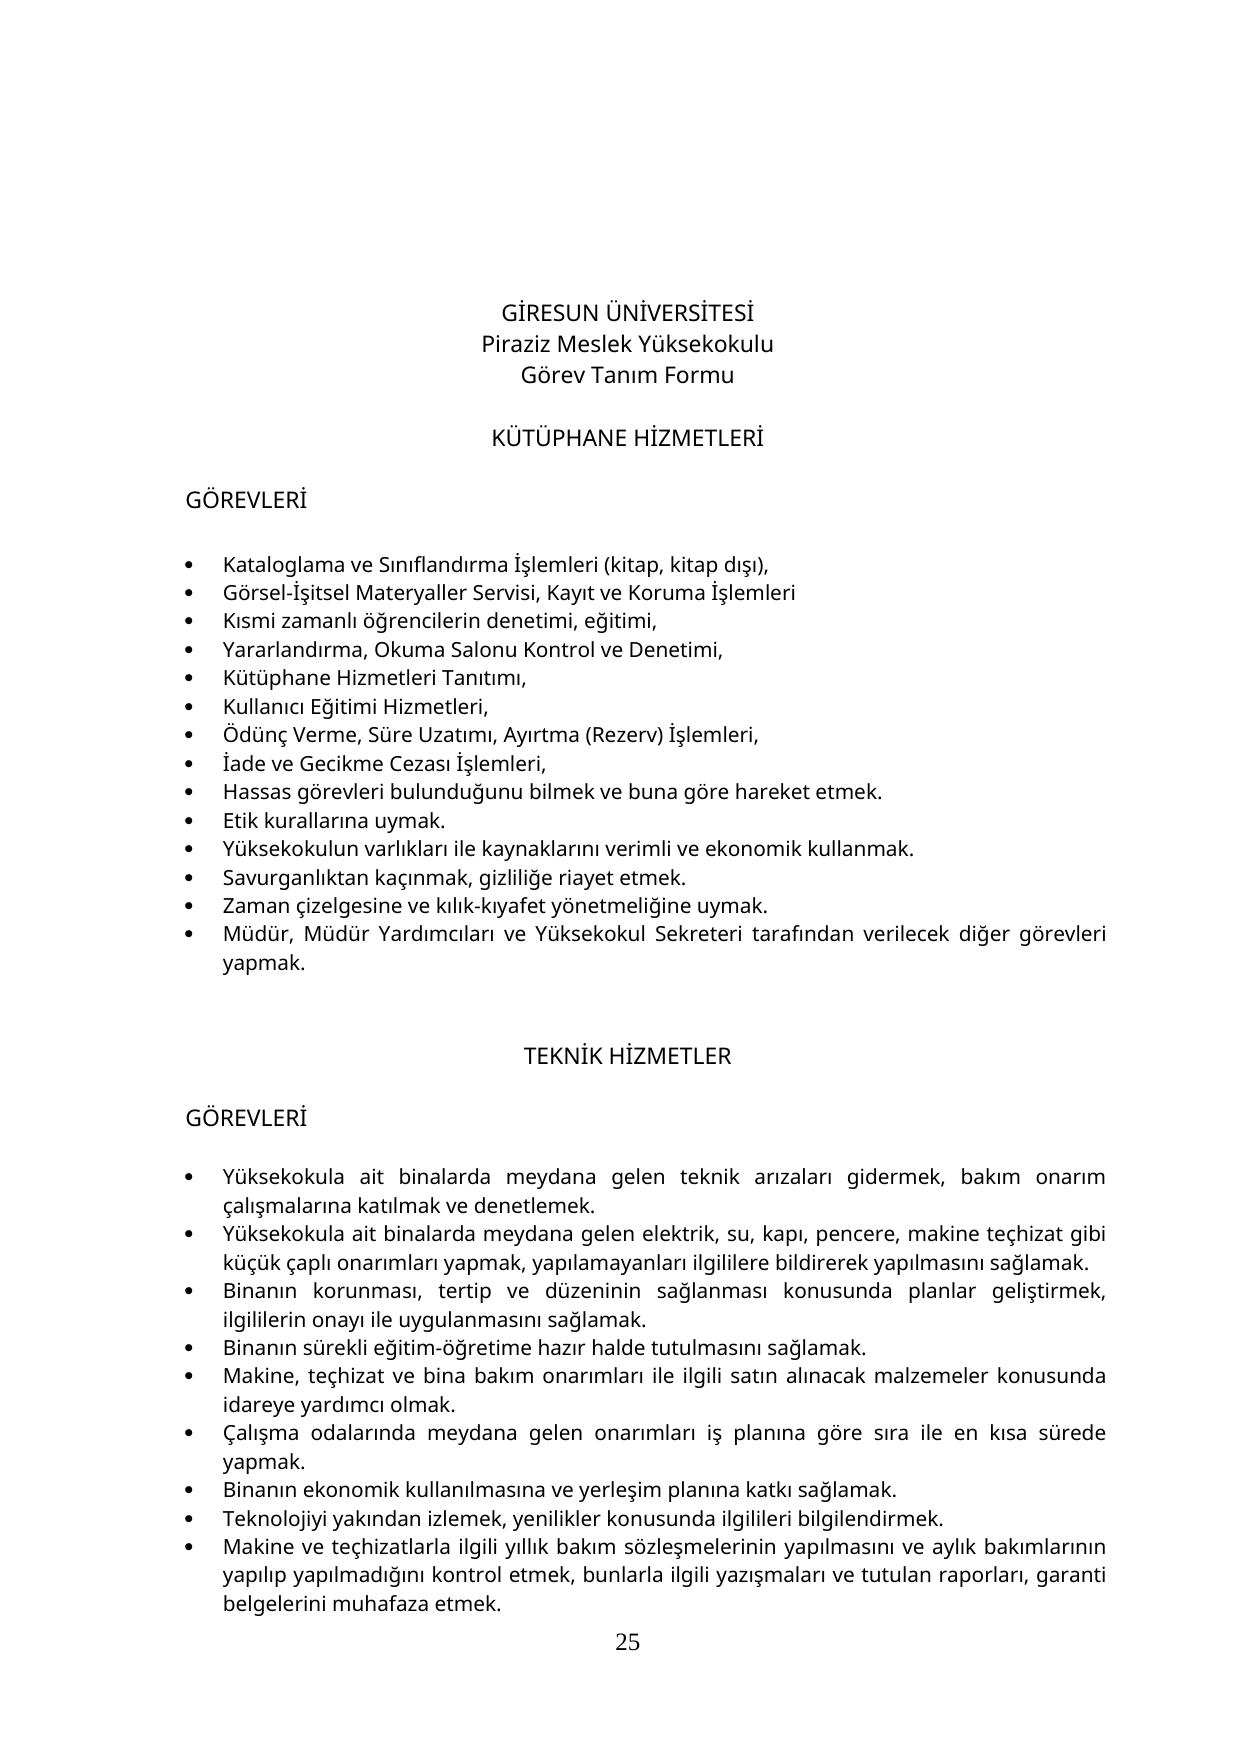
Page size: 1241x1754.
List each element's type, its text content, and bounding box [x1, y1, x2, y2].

list Hassas görevleri bulunduğunu bilmek ve buna göre hareket etmek. [185, 777, 1107, 806]
list Yüksekokula ait binalarda meydana gelen elektrik, su, kapı, pencere, makine teçhizat gibi küçük çaplı onarımları yapmak, yapılamayanları ilgililere bildirerek yapılmasını sağlamak. [185, 1219, 1107, 1276]
list Yüksekokula ait binalarda meydana gelen teknik arızaları gidermek, bakım onarım çalışmalarına katılmak ve denetlemek. [185, 1162, 1107, 1219]
list Kütüphane Hizmetleri Tanıtımı, [185, 663, 1107, 692]
text Piraziz Meslek Yüksekokulu [148, 328, 1107, 359]
text TEKNİK HİZMETLER [148, 1039, 1107, 1071]
list Kullanıcı Eğitimi Hizmetleri, [185, 692, 1107, 720]
list Binanın sürekli eğitim-öğretime hazır halde tutulmasını sağlamak. [185, 1333, 1107, 1362]
text GÖREVLERİ [148, 1102, 1107, 1133]
list Binanın ekonomik kullanılmasına ve yerleşim planına katkı sağlamak. [185, 1475, 1107, 1504]
list İade ve Gecikme Cezası İşlemleri, [185, 749, 1107, 777]
text KÜTÜPHANE HİZMETLERİ [148, 422, 1107, 453]
list Müdür, Müdür Yardımcıları ve Yüksekokul Sekreteri tarafından verilecek diğer görevleri yapmak. [185, 919, 1107, 976]
list Görsel-İşitsel Materyaller Servisi, Kayıt ve Koruma İşlemleri [185, 578, 1107, 607]
list Yararlandırma, Okuma Salonu Kontrol ve Denetimi, [185, 635, 1107, 663]
list Zaman çizelgesine ve kılık-kıyafet yönetmeliğine uymak. [185, 891, 1107, 919]
list Binanın korunması, tertip ve düzeninin sağlanması konusunda planlar geliştirmek, ilgililerin onayı ile uygulanmasını sağlamak. [185, 1276, 1107, 1333]
list Çalışma odalarında meydana gelen onarımları iş planına göre sıra ile en kısa sürede yapmak. [185, 1418, 1107, 1475]
list Etik kurallarına uymak. [185, 806, 1107, 834]
text Görev Tanım Formu [148, 359, 1107, 391]
list Savurganlıktan kaçınmak, gizliliğe riayet etmek. [185, 863, 1107, 891]
text GİRESUN ÜNİVERSİTESİ [148, 297, 1107, 328]
list Makine, teçhizat ve bina bakım onarımları ile ilgili satın alınacak malzemeler konusunda idareye yardımcı olmak. [185, 1362, 1107, 1418]
list Teknolojiyi yakından izlemek, yenilikler konusunda ilgilileri bilgilendirmek. [185, 1504, 1107, 1532]
list Makine ve teçhizatlarla ilgili yıllık bakım sözleşmelerinin yapılmasını ve aylık bakımlarının yapılıp yapılmadığını kontrol etmek, bunlarla ilgili yazışmaları ve tutulan raporları, garanti belgelerini muhafaza etmek. [185, 1532, 1107, 1617]
list Ödünç Verme, Süre Uzatımı, Ayırtma (Rezerv) İşlemleri, [185, 720, 1107, 749]
text GÖREVLERİ [148, 484, 1107, 516]
list Kısmi zamanlı öğrencilerin denetimi, eğitimi, [185, 607, 1107, 635]
list Yüksekokulun varlıkları ile kaynaklarını verimli ve ekonomik kullanmak. [185, 834, 1107, 863]
list Kataloglama ve Sınıflandırma İşlemleri (kitap, kitap dışı), [185, 550, 1107, 578]
